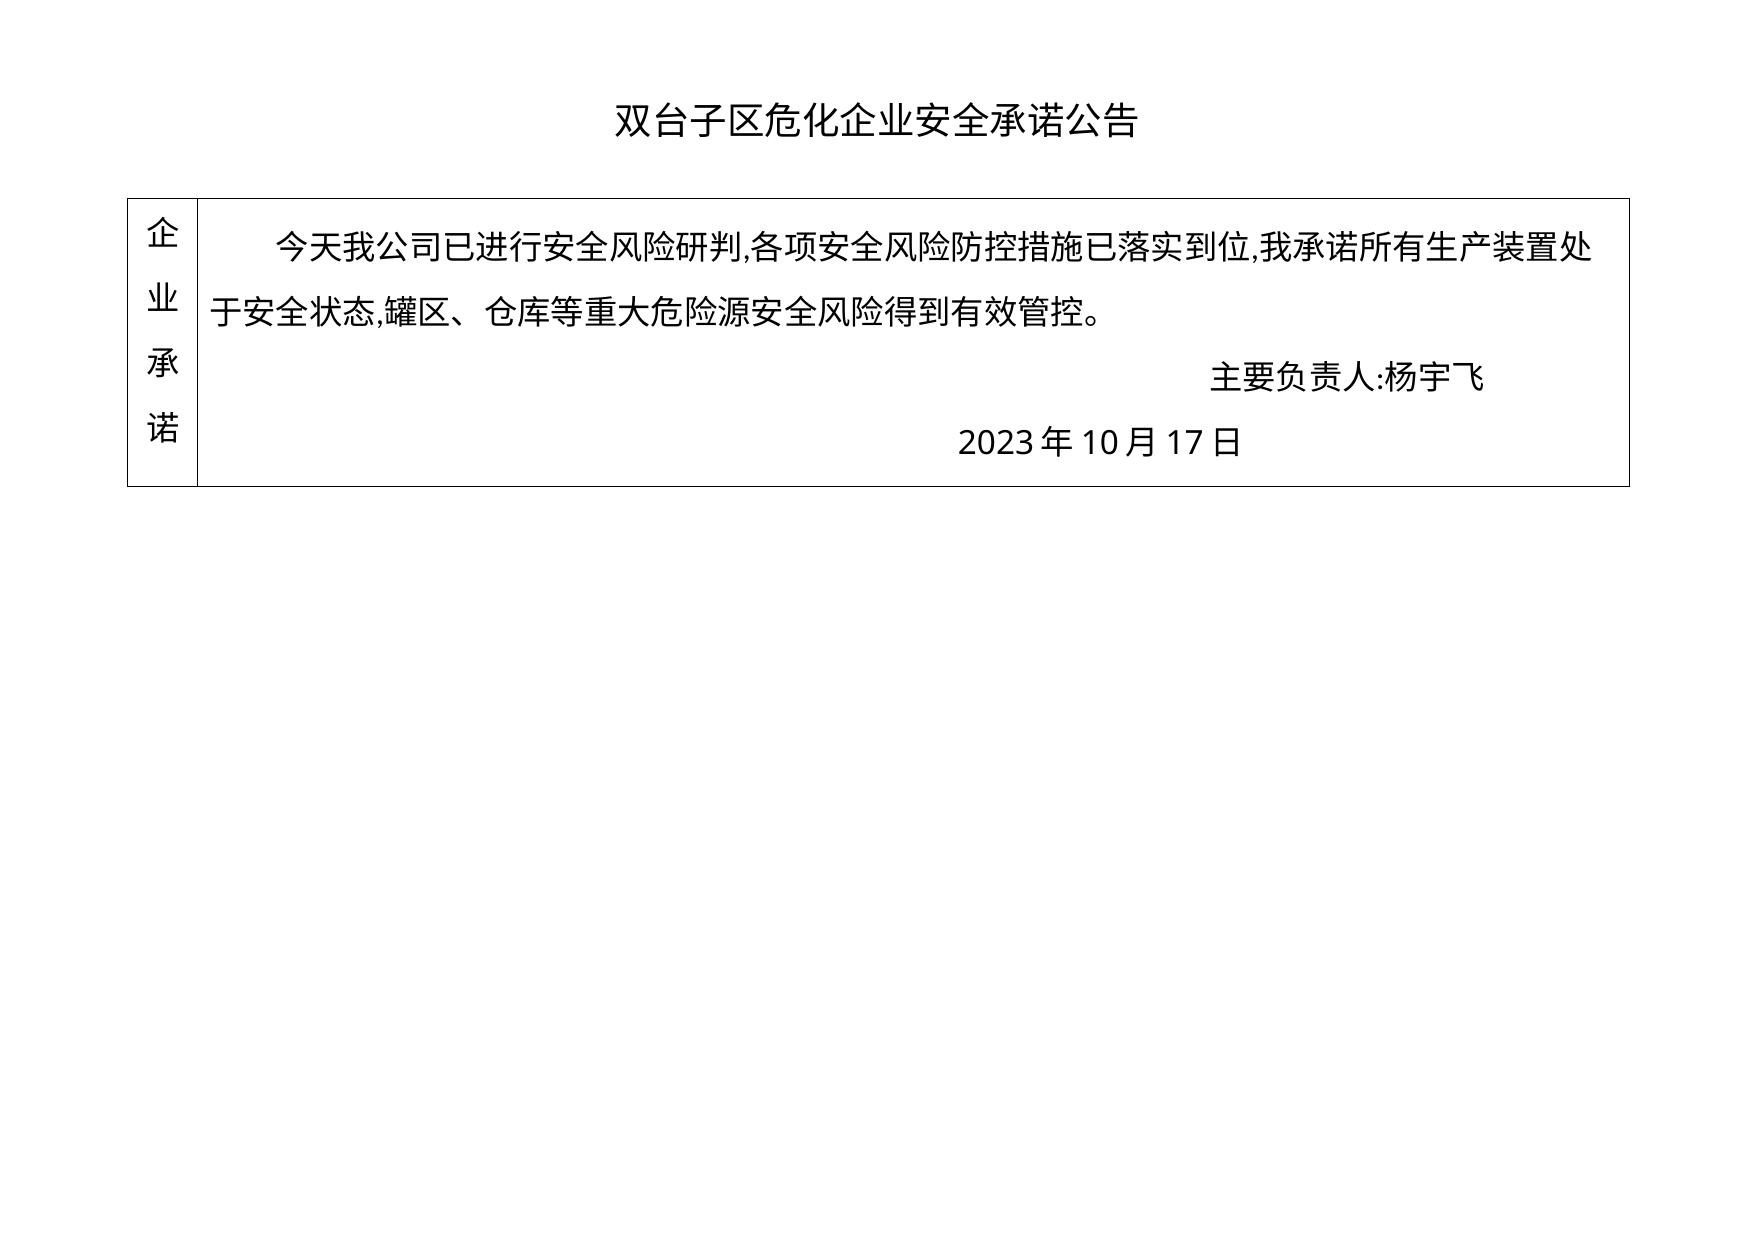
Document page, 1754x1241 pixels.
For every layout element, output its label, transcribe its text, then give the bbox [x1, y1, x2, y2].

table_cell 企业承诺 [128, 199, 197, 486]
table_cell 今天我公司已进行安全风险研判,各项安全风险防控措施已落实到位,我承诺所有生产装置处于安全状态,罐区、仓库等重大危险源安全风险得到有效管控。 主要负责人:杨宇飞 2023年10月17日 [198, 199, 1629, 486]
